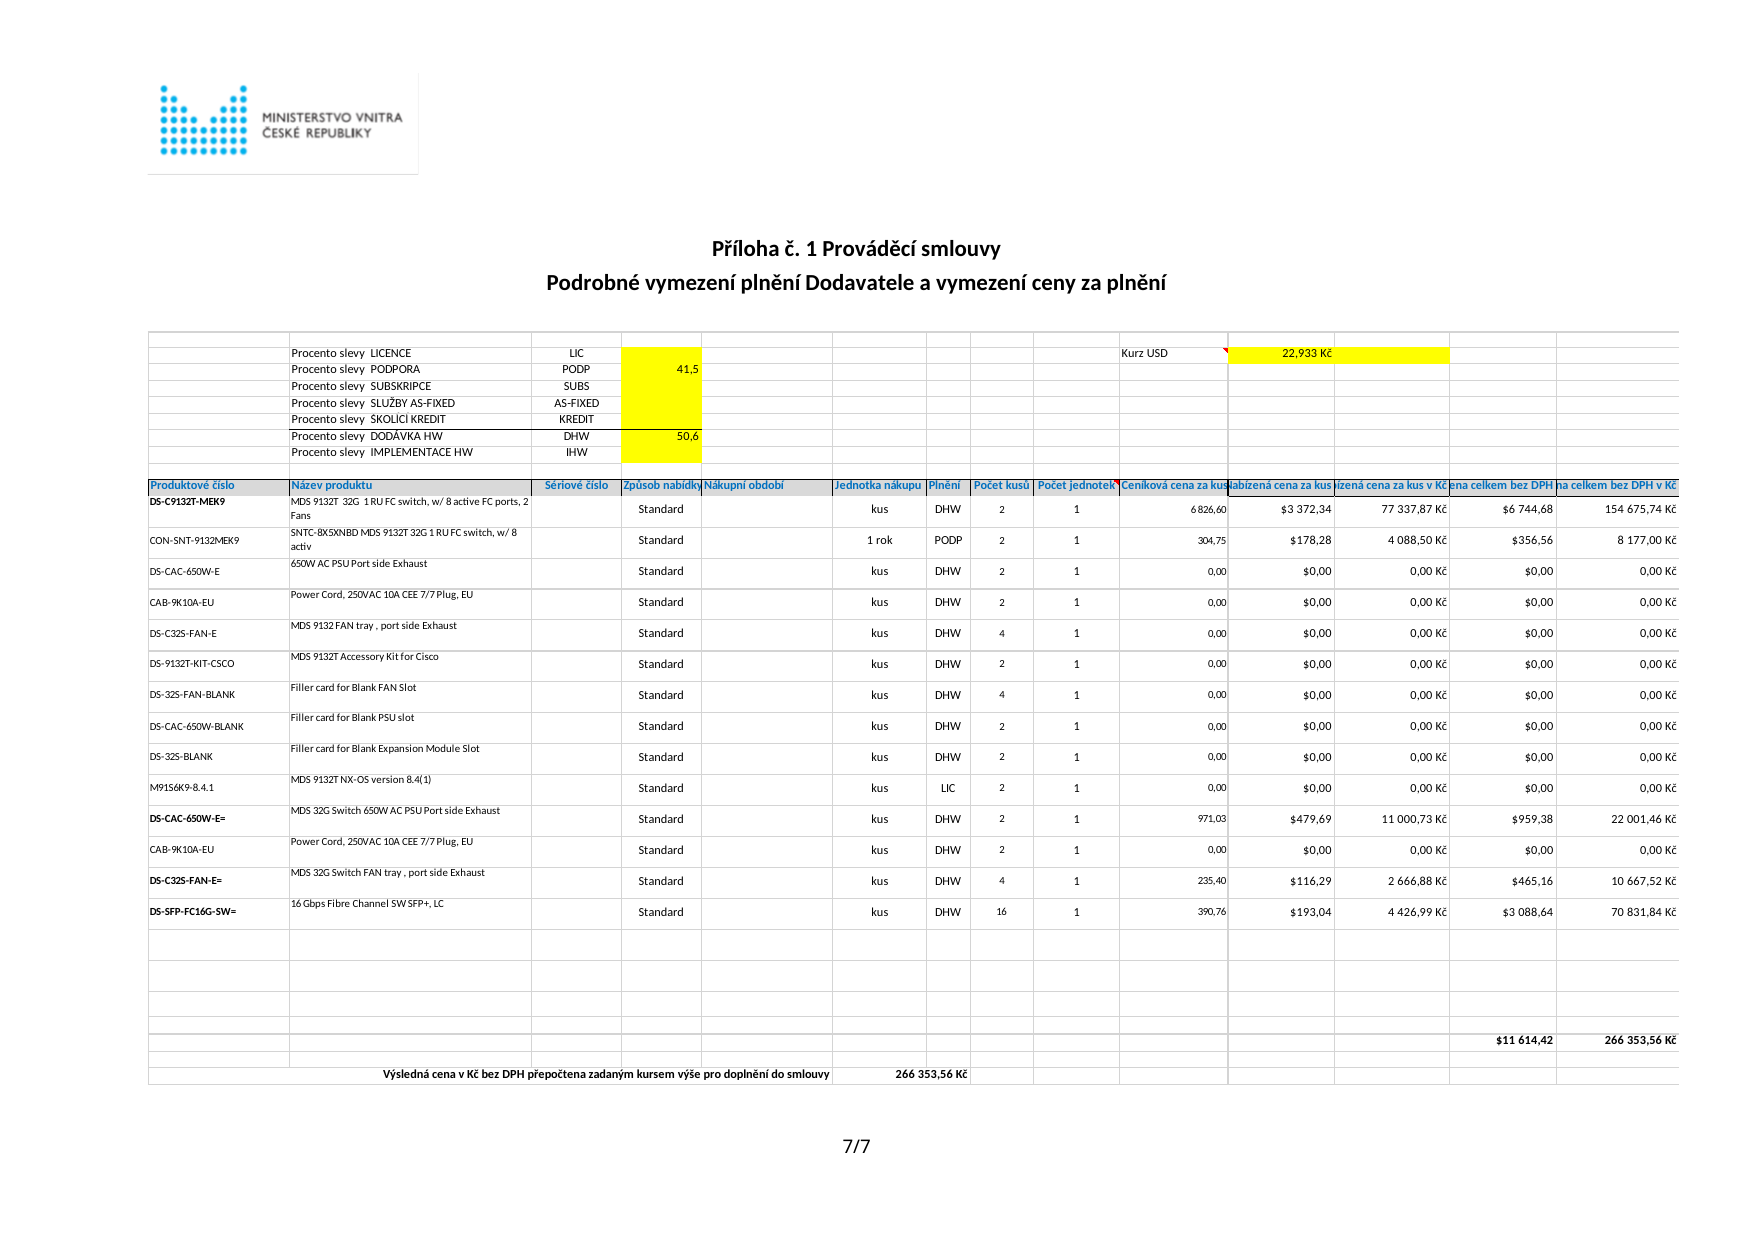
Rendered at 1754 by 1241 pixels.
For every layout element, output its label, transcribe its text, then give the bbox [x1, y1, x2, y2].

text Příloha č. 1 Prováděcí smlouvy [148, 234, 1565, 262]
picture [147, 73, 419, 175]
text Podrobné vymezení plnění Dodavatele a vymezení ceny za plnění [148, 268, 1565, 296]
